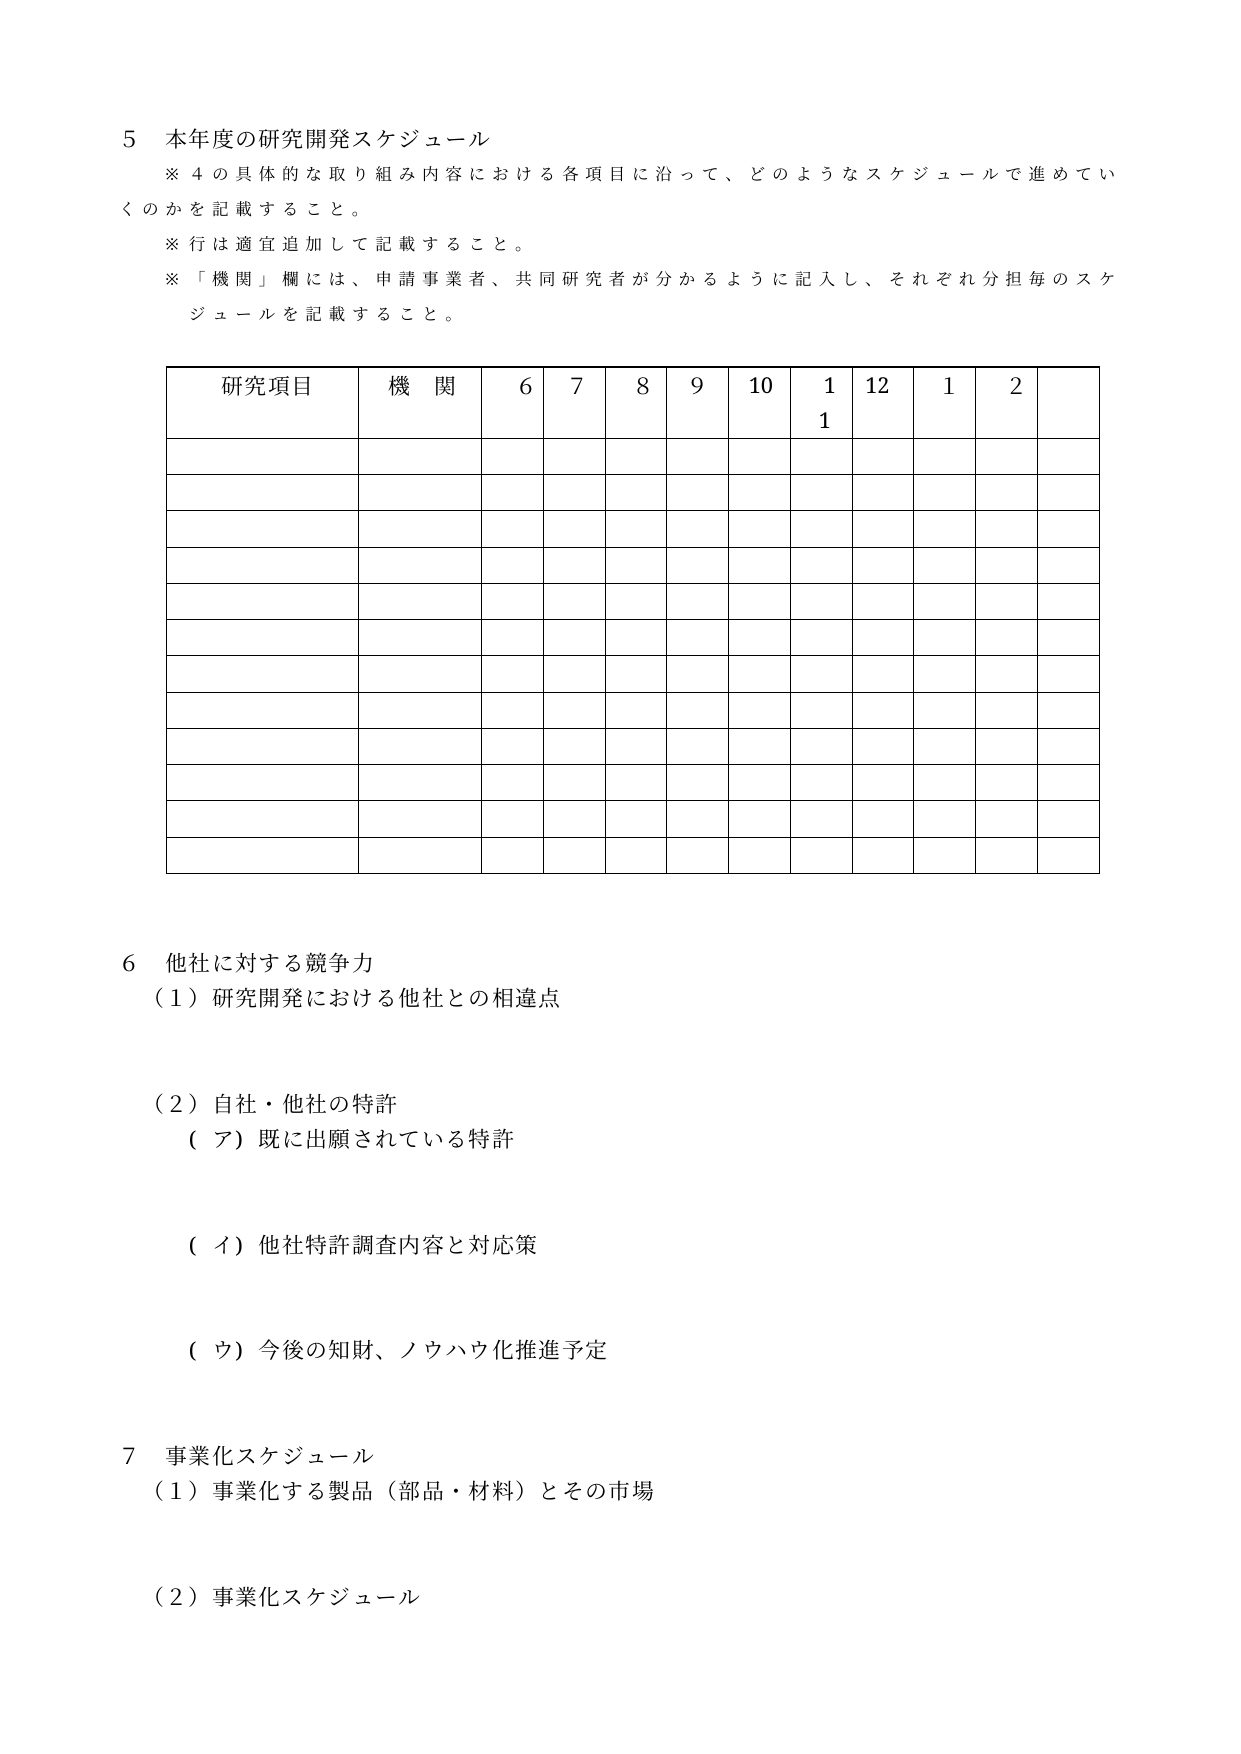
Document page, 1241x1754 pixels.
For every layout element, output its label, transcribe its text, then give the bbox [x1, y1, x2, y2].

table_cell [791, 765, 852, 800]
table_cell [606, 439, 666, 474]
table_cell [667, 511, 728, 547]
text ※「機関」欄には、申請事業者、共同研究者が分かるように記入し、それぞれ分担毎のスケジュールを記載すること。 [154, 261, 1122, 331]
table_cell [167, 693, 358, 728]
table_cell [1038, 693, 1099, 728]
table_header ９ [667, 368, 728, 438]
table_cell [167, 511, 358, 547]
table_cell [482, 693, 543, 728]
table_header 11 [791, 368, 852, 438]
table_cell [853, 584, 913, 619]
text (ウ)今後の知財、ノウハウ化推進予定 [118, 1332, 1122, 1367]
table_cell [359, 620, 481, 655]
table_cell [729, 475, 790, 510]
table_cell [167, 729, 358, 764]
table_header ２ [976, 368, 1037, 438]
table_cell [914, 439, 975, 474]
table_cell [482, 548, 543, 583]
table_cell [1038, 511, 1099, 547]
table_header ８ [606, 368, 666, 438]
table_cell [359, 548, 481, 583]
table_cell [482, 801, 543, 837]
table_cell [1038, 765, 1099, 800]
table_cell [914, 801, 975, 837]
table_cell [544, 511, 605, 547]
table_cell [359, 656, 481, 692]
table_cell [853, 548, 913, 583]
table_cell [606, 801, 666, 837]
text ６ 他社に対する競争力 [118, 944, 1122, 979]
table_cell [544, 765, 605, 800]
table_cell [729, 548, 790, 583]
table_cell [914, 729, 975, 764]
table_cell [729, 439, 790, 474]
table_cell [359, 475, 481, 510]
table_header １ [914, 368, 975, 438]
table_cell [853, 475, 913, 510]
table_header 10 [729, 368, 790, 438]
table_cell [482, 656, 543, 692]
table_cell [544, 584, 605, 619]
table_cell [167, 838, 358, 873]
table_cell [729, 620, 790, 655]
table_cell [482, 729, 543, 764]
table_cell [914, 475, 975, 510]
table_cell [853, 801, 913, 837]
table_cell [359, 729, 481, 764]
text ５ 本年度の研究開発スケジュール [118, 120, 1122, 155]
table_cell [606, 838, 666, 873]
table_cell [544, 439, 605, 474]
table_cell [976, 548, 1037, 583]
table_cell [729, 656, 790, 692]
table_cell [914, 511, 975, 547]
table_cell [729, 584, 790, 619]
table_cell [976, 439, 1037, 474]
table_cell [853, 693, 913, 728]
table_cell [667, 584, 728, 619]
text （１）事業化する製品（部品・材料）とその市場 [118, 1472, 1122, 1508]
table_header 機 関 [359, 368, 481, 438]
table_cell [729, 729, 790, 764]
table_cell [976, 729, 1037, 764]
table_cell [606, 620, 666, 655]
table_cell [1038, 838, 1099, 873]
table_cell [667, 765, 728, 800]
table_cell [544, 729, 605, 764]
table_cell [667, 838, 728, 873]
table_cell [976, 801, 1037, 837]
table_cell [791, 511, 852, 547]
table_cell [976, 765, 1037, 800]
table_cell [791, 801, 852, 837]
table_cell [976, 475, 1037, 510]
table_cell [482, 765, 543, 800]
table_cell [1038, 439, 1099, 474]
table_cell [359, 511, 481, 547]
table_cell [791, 693, 852, 728]
table_cell [853, 620, 913, 655]
table_cell [606, 584, 666, 619]
table_cell [482, 620, 543, 655]
table_cell [667, 475, 728, 510]
table_cell [606, 548, 666, 583]
text (ア)既に出願されている特許 [118, 1120, 1122, 1156]
table_cell [791, 439, 852, 474]
text （２）自社・他社の特許 [118, 1085, 1122, 1120]
table_cell [359, 584, 481, 619]
text ７ 事業化スケジュール [118, 1437, 1122, 1472]
table_cell [1038, 584, 1099, 619]
table_cell [167, 584, 358, 619]
table_cell [167, 439, 358, 474]
table_cell [667, 801, 728, 837]
table_cell [167, 548, 358, 583]
table_cell [976, 584, 1037, 619]
table_cell [359, 693, 481, 728]
text （２）事業化スケジュール [118, 1578, 1122, 1613]
table_cell [667, 656, 728, 692]
table_header ７ [544, 368, 605, 438]
table_cell [544, 801, 605, 837]
table_cell [544, 656, 605, 692]
table_cell [791, 838, 852, 873]
table_cell [667, 548, 728, 583]
table_cell [482, 475, 543, 510]
table_cell [544, 548, 605, 583]
table_cell [667, 693, 728, 728]
table_cell [544, 475, 605, 510]
table_cell [667, 729, 728, 764]
table_cell [853, 439, 913, 474]
table_header 12 [853, 368, 913, 438]
table_cell [667, 439, 728, 474]
table_cell [853, 838, 913, 873]
table_cell [914, 838, 975, 873]
table_cell [1038, 801, 1099, 837]
table_cell [1038, 475, 1099, 510]
table_header [1038, 368, 1099, 438]
table_cell [606, 511, 666, 547]
table_cell [606, 475, 666, 510]
table_cell [791, 548, 852, 583]
table_cell [729, 838, 790, 873]
table_cell [791, 584, 852, 619]
table_cell [544, 838, 605, 873]
table_cell [853, 765, 913, 800]
table_cell [729, 801, 790, 837]
table_cell [791, 620, 852, 655]
table_cell [167, 801, 358, 837]
table_cell [167, 475, 358, 510]
table_cell [853, 729, 913, 764]
table_cell [544, 693, 605, 728]
table_cell [167, 620, 358, 655]
table_cell [976, 693, 1037, 728]
table_cell [853, 656, 913, 692]
table_cell [1038, 656, 1099, 692]
table_cell [976, 620, 1037, 655]
table_cell [914, 620, 975, 655]
table_cell [729, 765, 790, 800]
table_cell [1038, 548, 1099, 583]
table_cell [729, 693, 790, 728]
table_cell [914, 656, 975, 692]
table_cell [914, 584, 975, 619]
table_cell [359, 439, 481, 474]
table_cell [976, 838, 1037, 873]
table_cell [914, 548, 975, 583]
table_cell [914, 693, 975, 728]
table_header ６ [482, 368, 543, 438]
text ※行は適宜追加して記載すること。 [118, 226, 1122, 261]
text （１）研究開発における他社との相違点 [118, 979, 1122, 1015]
table_cell [667, 620, 728, 655]
table_cell [606, 729, 666, 764]
table_cell [729, 511, 790, 547]
table_cell [606, 656, 666, 692]
table_header 研究項目 [167, 368, 358, 438]
table_cell [167, 765, 358, 800]
table_cell [167, 656, 358, 692]
table_cell [976, 656, 1037, 692]
table_cell [914, 765, 975, 800]
table_cell [1038, 620, 1099, 655]
table_cell [482, 838, 543, 873]
table_cell [482, 584, 543, 619]
text ※４の具体的な取り組み内容における各項目に沿って、どのようなスケジュールで進めていくのかを記載すること。 [118, 155, 1122, 226]
table_cell [1038, 729, 1099, 764]
table_cell [791, 656, 852, 692]
table_cell [359, 765, 481, 800]
table_cell [853, 511, 913, 547]
table_cell [791, 475, 852, 510]
table_cell [482, 439, 543, 474]
table_cell [976, 511, 1037, 547]
text (イ)他社特許調査内容と対応策 [118, 1226, 1122, 1261]
table_cell [606, 765, 666, 800]
table_cell [482, 511, 543, 547]
table_cell [359, 801, 481, 837]
table_cell [606, 693, 666, 728]
table_cell [359, 838, 481, 873]
table_cell [544, 620, 605, 655]
table_cell [791, 729, 852, 764]
